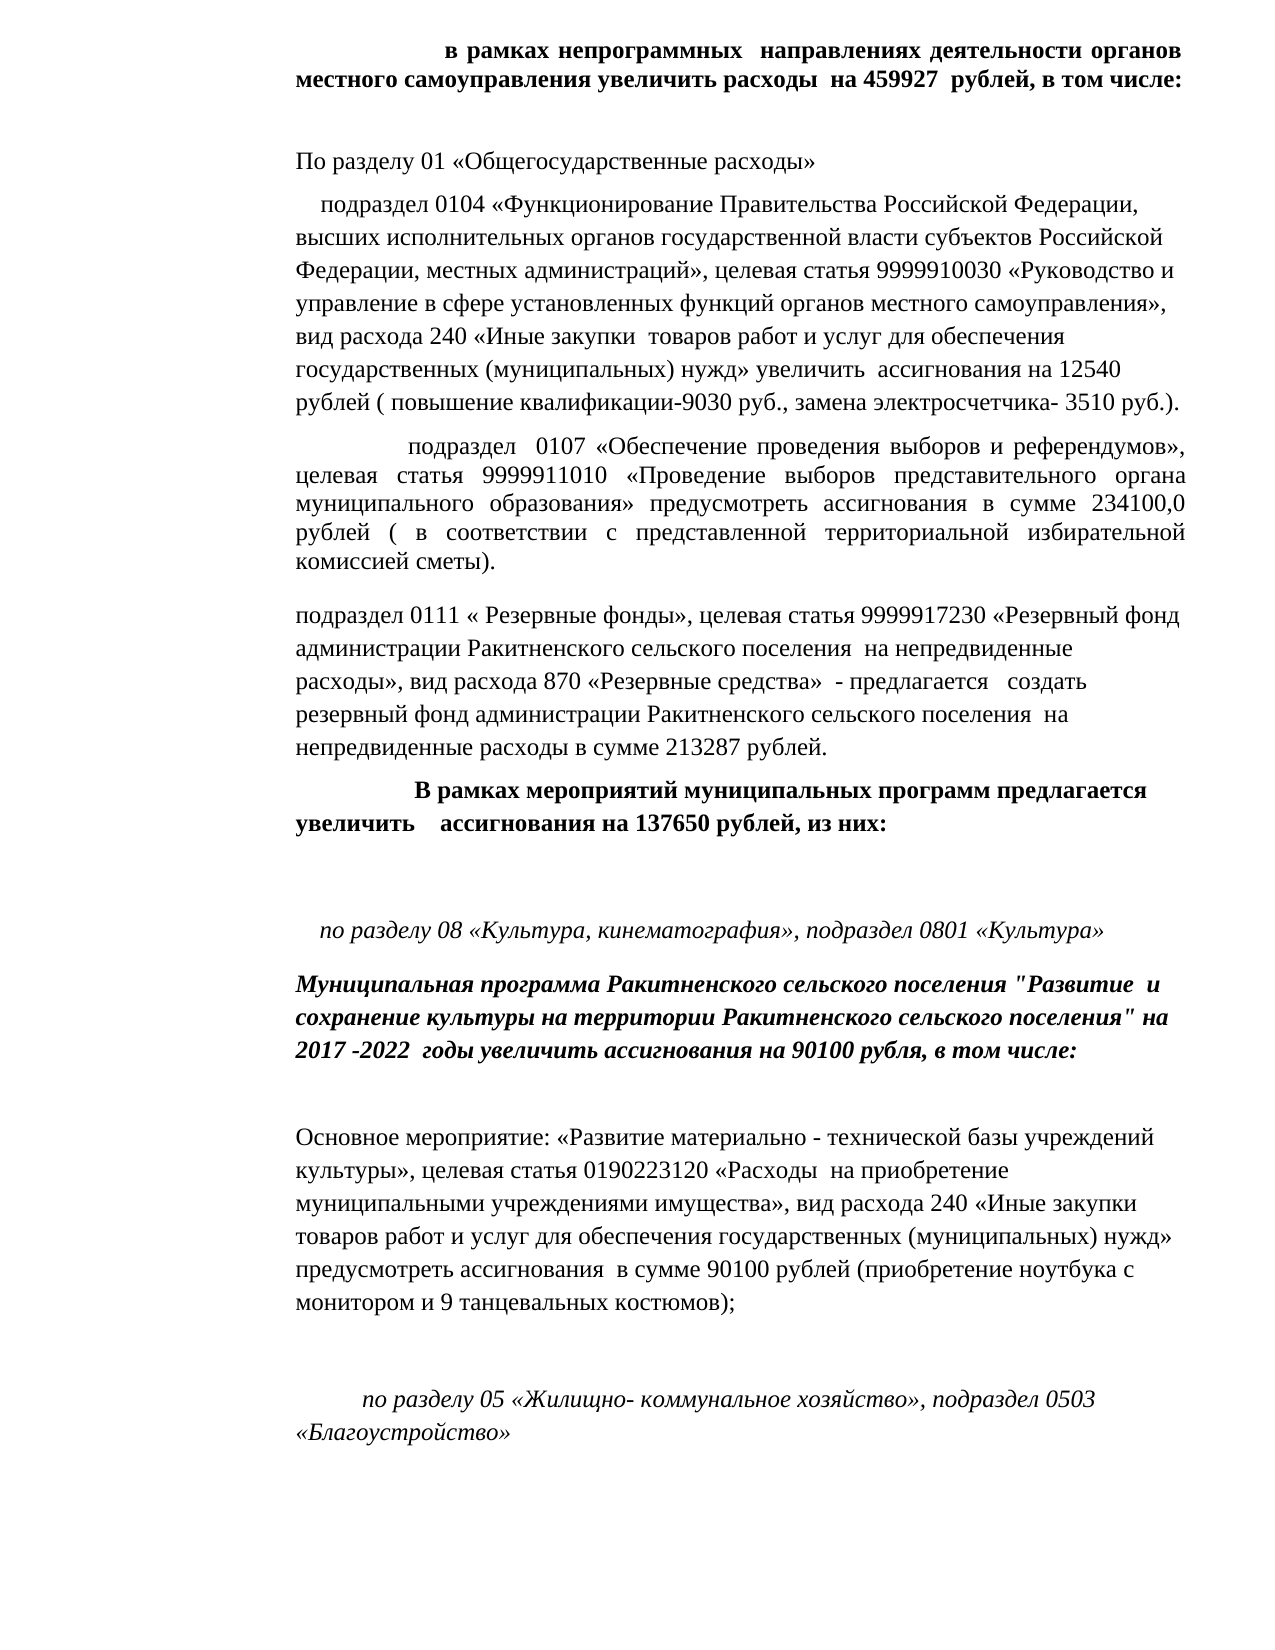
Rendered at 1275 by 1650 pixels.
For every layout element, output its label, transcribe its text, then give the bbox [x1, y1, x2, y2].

text подраздел 0104 «Функционирование Правительства Российской Федерации, высших исполнительных органов государственной власти субъектов Российской Федерации, местных администраций», целевая статья 9999910030 «Руководство и управление в сфере установленных функций органов местного самоуправления», вид расхода 240 «Иные закупки товаров работ и услуг для обеспечения государственных (муниципальных) нужд» увеличить ассигнования на 12540 рублей ( повышение квалификации-9030 руб., замена электросчетчика- 3510 руб.). [295, 189, 1186, 416]
text по разделу 05 «Жилищно- коммунальное хозяйство», подраздел 0503 «Благоустройство» [281, 1384, 1186, 1446]
text Основное мероприятие: «Развитие материально - технической базы учреждений культуры», целевая статья 0190223120 «Расходы на приобретение муниципальными учреждениями имущества», вид расхода 240 «Иные закупки товаров работ и услуг для обеспечения государственных (муниципальных) нужд» предусмотреть ассигнования в сумме 90100 рублей (приобретение ноутбука с монитором и 9 танцевальных костюмов); [295, 1122, 1186, 1316]
text подраздел 0111 « Резервные фонды», целевая статья 9999917230 «Резервный фонд администрации Ракитненского сельского поселения на непредвиденные расходы», вид расхода 870 «Резервные средства» - предлагается создать резервный фонд администрации Ракитненского сельского поселения на непредвиденные расходы в сумме 213287 рублей. [295, 600, 1186, 761]
text В рамках мероприятий муниципальных программ предлагается увеличить ассигнования на 137650 рублей, из них: [295, 775, 1186, 837]
list подраздел 0107 «Обеспечение проведения выборов и референдумов», целевая статья 9999911010 «Проведение выборов представительного органа муниципального образования» предусмотреть ассигнования в сумме 234100,0 рублей ( в соответствии с представленной территориальной избирательной комиссией сметы). [295, 431, 1186, 575]
text по разделу 08 «Культура, кинематография», подраздел 0801 «Культура» [207, 915, 1186, 944]
text По разделу 01 «Общегосударственные расходы» [295, 146, 1186, 175]
text Муниципальная программа Ракитненского сельского поселения "Развитие и сохранение культуры на территории Ракитненского сельского поселения" на 2017 -2022 годы увеличить ассигнования на 90100 рубля, в том числе: [295, 969, 1186, 1064]
list в рамках непрограммных направлениях деятельности органов местного самоуправления увеличить расходы на 459927 рублей, в том числе: [148, 35, 1186, 93]
